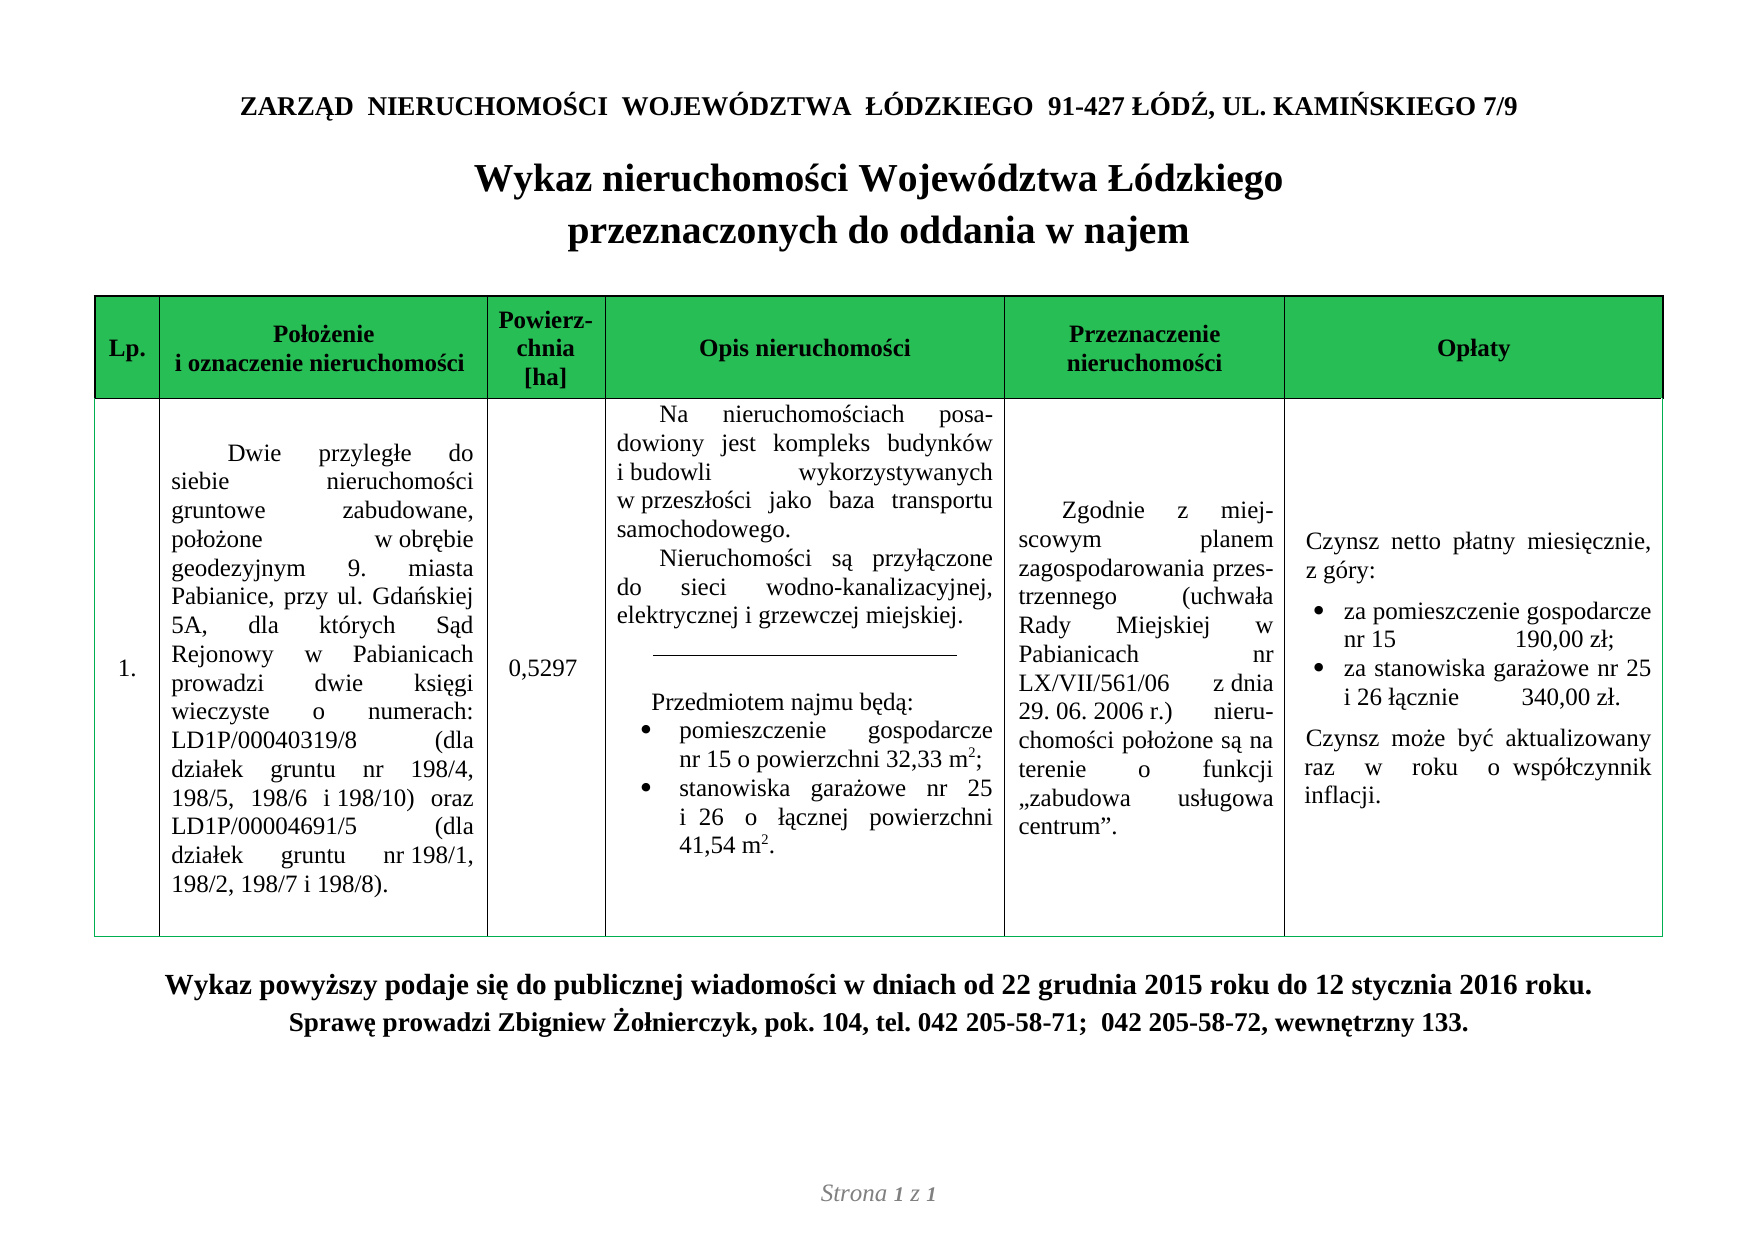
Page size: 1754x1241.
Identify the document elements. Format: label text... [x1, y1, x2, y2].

text Wykaz powyższy podaje się do publicznej wiadomości w dniach od 22 grudnia 2015 roku do 12 stycznia 2016 roku. [74, 967, 1683, 1001]
text Wykaz nieruchomości Województwa Łódzkiego [74, 154, 1683, 200]
table_header Przeznaczenie nieruchomości [1005, 297, 1284, 398]
text ZARZĄD NIERUCHOMOŚCI WOJEWÓDZTWA ŁÓDZKIEGO 91-427 ŁÓDŹ, UL. KAMIŃSKIEGO 7/9 [74, 90, 1683, 121]
table_cell Zgodnie z miej-scowym planem zagospodarowania przes-trzennego (uchwała Rady Miejskiej w Pabianicach nr LX/VII/561/06 z dnia 29. 06. 2006 r.) nieru-chomości położone są na terenie o funkcji „zabudowa usługowa centrum”. [1005, 399, 1284, 936]
table_cell Na nieruchomościach posa-dowiony jest kompleks budynków i budowli wykorzystywanych w przeszłości jako baza transportu samochodowego. Nieruchomości są przyłączone do sieci wodno-kanalizacyjnej, elektrycznej i grzewczej miejskiej. Przedmiotem najmu będą: pomieszczenie gospodarcze nr 15 o powierzchni 32,33 m2; stanowiska garażowe nr 25 i 26 o łącznej powierzchni 41,54 m2. [606, 399, 1004, 936]
table_header Powierz-chnia [ha] [488, 297, 605, 398]
table_cell Dwie przyległe do siebie nieruchomości gruntowe zabudowane, położone w obrębie geodezyjnym 9. miasta Pabianice, przy ul. Gdańskiej 5A, dla których Sąd Rejonowy w Pabianicach prowadzi dwie księgi wieczyste o numerach: LD1P/00040319/8 (dla działek gruntu nr 198/4, 198/5, 198/6 i 198/10) oraz LD1P/00004691/5 (dla działek gruntu nr 198/1, 198/2, 198/7 i 198/8). [160, 399, 487, 936]
table_header Opis nieruchomości [606, 297, 1004, 398]
table_header Lp. [96, 297, 159, 398]
table_cell Czynsz netto płatny miesięcznie, z góry: za pomieszczenie gospodarcze nr 15 190,00 zł; za stanowiska garażowe nr 25 i 26 łącznie 340,00 zł. Czynsz może być aktualizowany raz w roku o współczynnik inflacji. [1285, 398, 1662, 936]
text przeznaczonych do oddania w najem [74, 207, 1683, 252]
table_header Opłaty [1285, 297, 1662, 398]
text Sprawę prowadzi Zbigniew Żołnierczyk, pok. 104, tel. 042 205-58-71; 042 205-58-72, wewnętrzny 133. [74, 1006, 1683, 1037]
table_cell 0,5297 [488, 399, 605, 936]
table_header Położenie i oznaczenie nieruchomości [160, 297, 487, 398]
table_cell 1. [95, 399, 159, 936]
